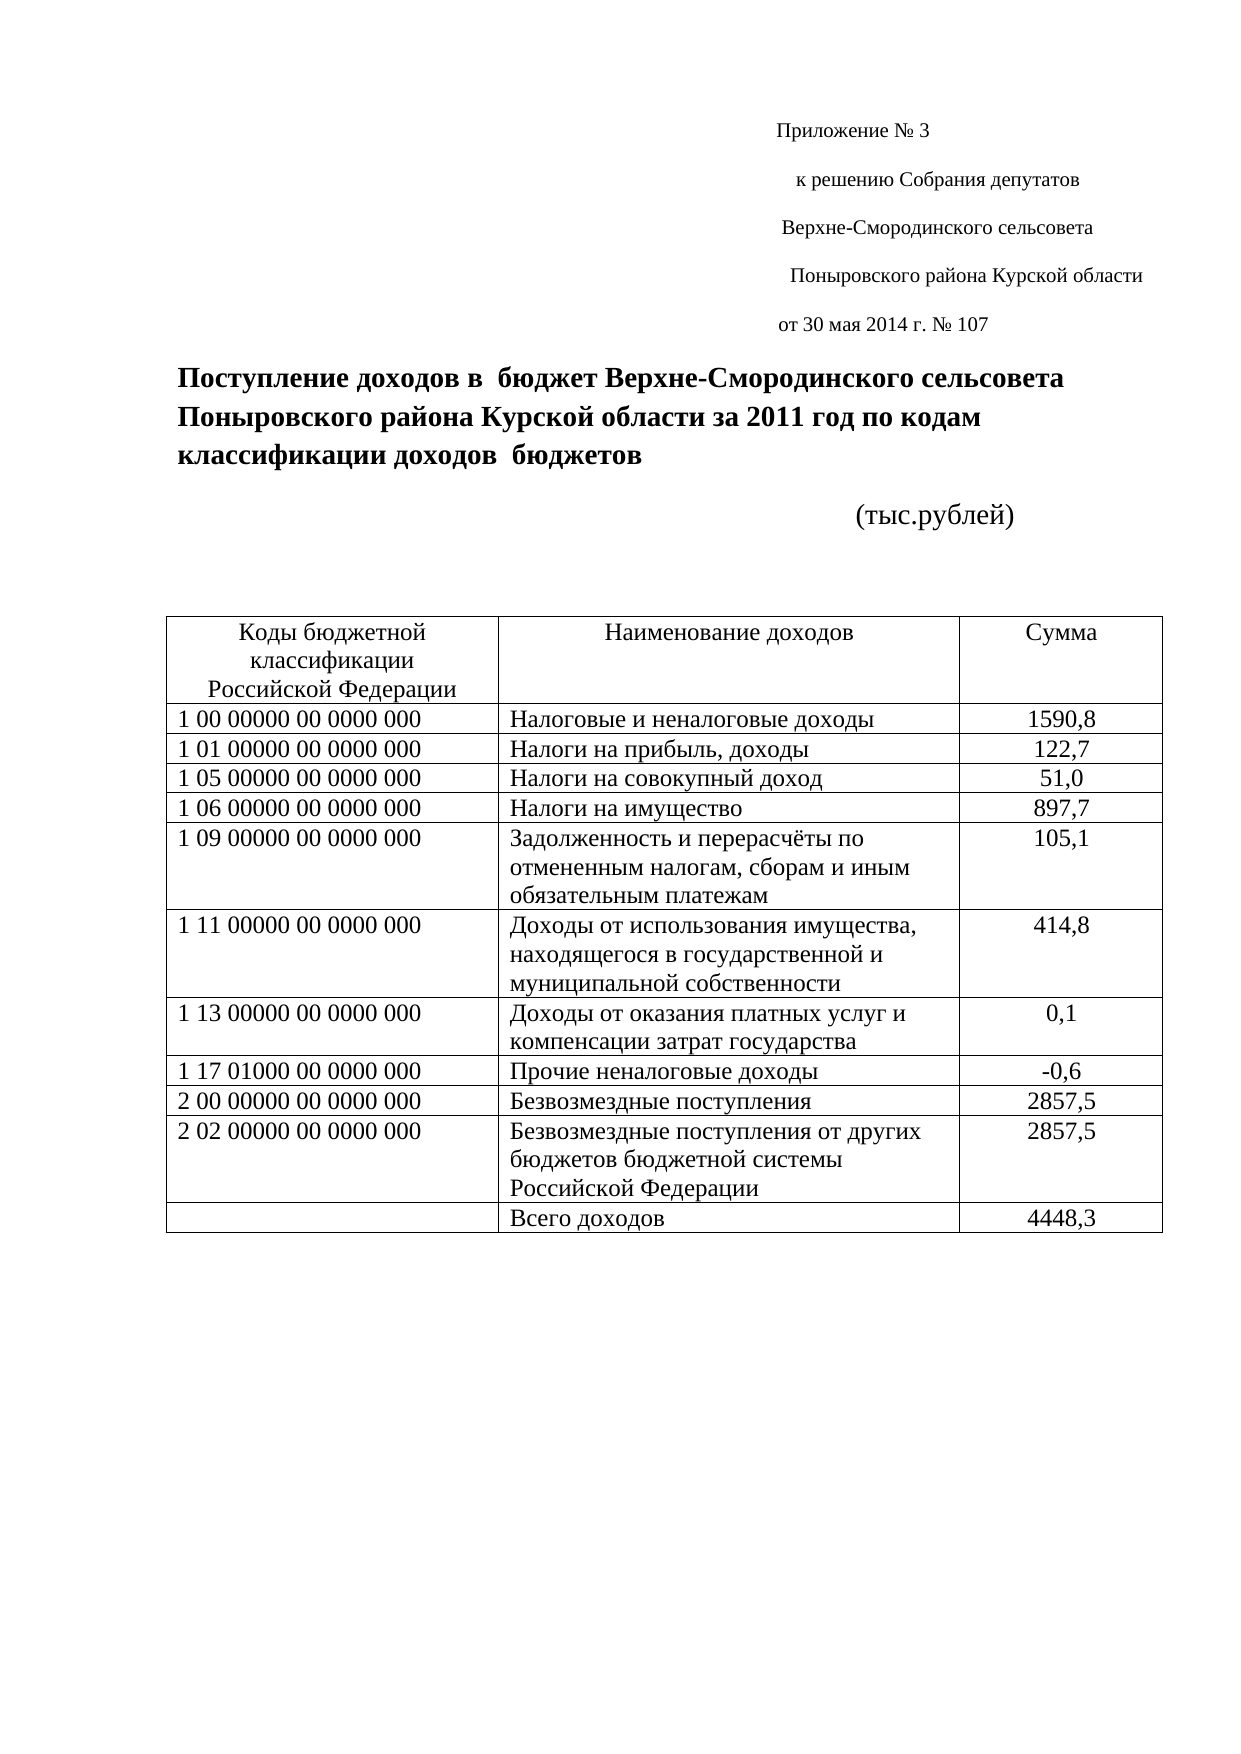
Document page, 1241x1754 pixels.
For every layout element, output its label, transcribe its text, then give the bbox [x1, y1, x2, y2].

table_cell Безвозмездные поступления [499, 1086, 959, 1115]
text Поступление доходов в бюджет Верхне-Смородинского сельсовета Поныровского района Курской области за 2011 год по кодам классификации доходов бюджетов [177, 360, 1152, 471]
table_cell 1 09 00000 00 0000 000 [167, 823, 498, 909]
table_cell 51,0 [960, 764, 1162, 792]
table_header Сумма [960, 617, 1162, 703]
text к решению Собрания депутатов [177, 167, 1152, 191]
table_cell 1 17 01000 00 0000 000 [167, 1056, 498, 1085]
table_cell 1 00 00000 00 0000 000 [167, 704, 498, 733]
text (тыс.рублей) [177, 497, 1152, 530]
table_cell Налоги на имущество [499, 793, 959, 822]
table_cell Прочие неналоговые доходы [499, 1056, 959, 1085]
table_cell 414,8 [960, 910, 1162, 997]
table_cell 1 06 00000 00 0000 000 [167, 793, 498, 822]
table_cell Безвозмездные поступления от других бюджетов бюджетной системы Российской Федерации [499, 1116, 959, 1202]
table_header Наименование доходов [499, 617, 959, 703]
table_cell Доходы от оказания платных услуг и компенсации затрат государства [499, 998, 959, 1055]
table_cell [167, 1203, 498, 1232]
text Поныровского района Курской области [177, 263, 1152, 287]
text от 30 мая 2014 г. № 107 [177, 312, 1152, 336]
text Верхне-Смородинского сельсовета [177, 215, 1152, 239]
table_cell 105,1 [960, 823, 1162, 909]
table_cell Налоговые и неналоговые доходы [499, 704, 959, 733]
table_cell 897,7 [960, 793, 1162, 822]
text Приложение № 3 [177, 118, 1152, 142]
table_cell 1590,8 [960, 704, 1162, 733]
table_cell Доходы от использования имущества, находящегося в государственной и муниципальной собственности [499, 910, 959, 997]
table_header Коды бюджетной классификации Российской Федерации [167, 617, 498, 703]
table_cell 1 13 00000 00 0000 000 [167, 998, 498, 1055]
table_cell Налоги на совокупный доход [499, 764, 959, 792]
table_cell 122,7 [960, 734, 1162, 762]
table_cell 0,1 [960, 998, 1162, 1055]
table_cell Задолженность и перерасчёты по отмененным налогам, сборам и иным обязательным платежам [499, 823, 959, 909]
table_cell 2 02 00000 00 0000 000 [167, 1116, 498, 1202]
table_cell 2 00 00000 00 0000 000 [167, 1086, 498, 1115]
table_cell 2857,5 [960, 1086, 1162, 1115]
table_cell Всего доходов [499, 1203, 959, 1232]
table_cell 4448,3 [960, 1203, 1162, 1232]
table_cell 1 01 00000 00 0000 000 [167, 734, 498, 762]
table_cell Налоги на прибыль, доходы [499, 734, 959, 762]
table_cell -0,6 [960, 1056, 1162, 1085]
table_cell 2857,5 [960, 1116, 1162, 1202]
table_cell 1 05 00000 00 0000 000 [167, 764, 498, 792]
table_cell 1 11 00000 00 0000 000 [167, 910, 498, 997]
